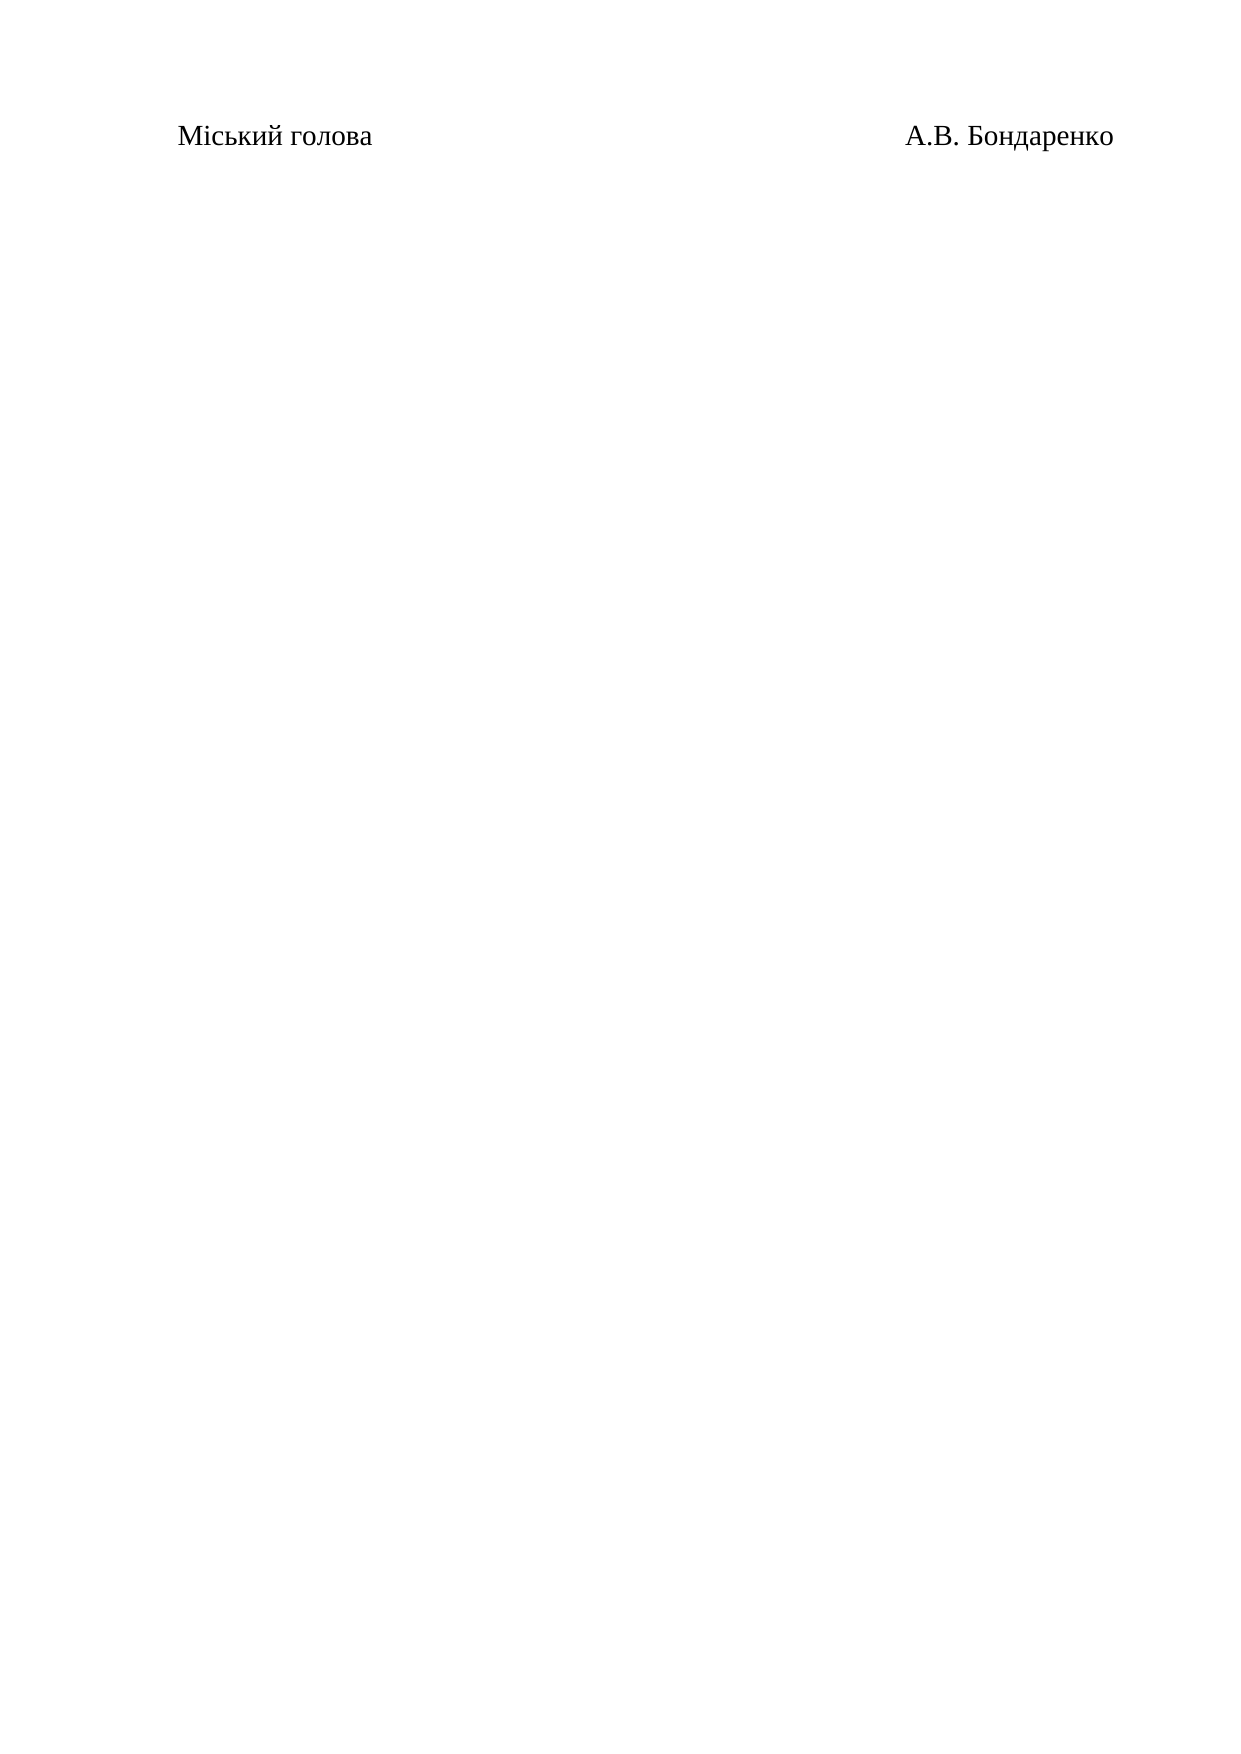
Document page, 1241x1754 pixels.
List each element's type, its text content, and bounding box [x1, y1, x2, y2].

text Міський голова А.В. Бондаренко [177, 118, 1152, 152]
